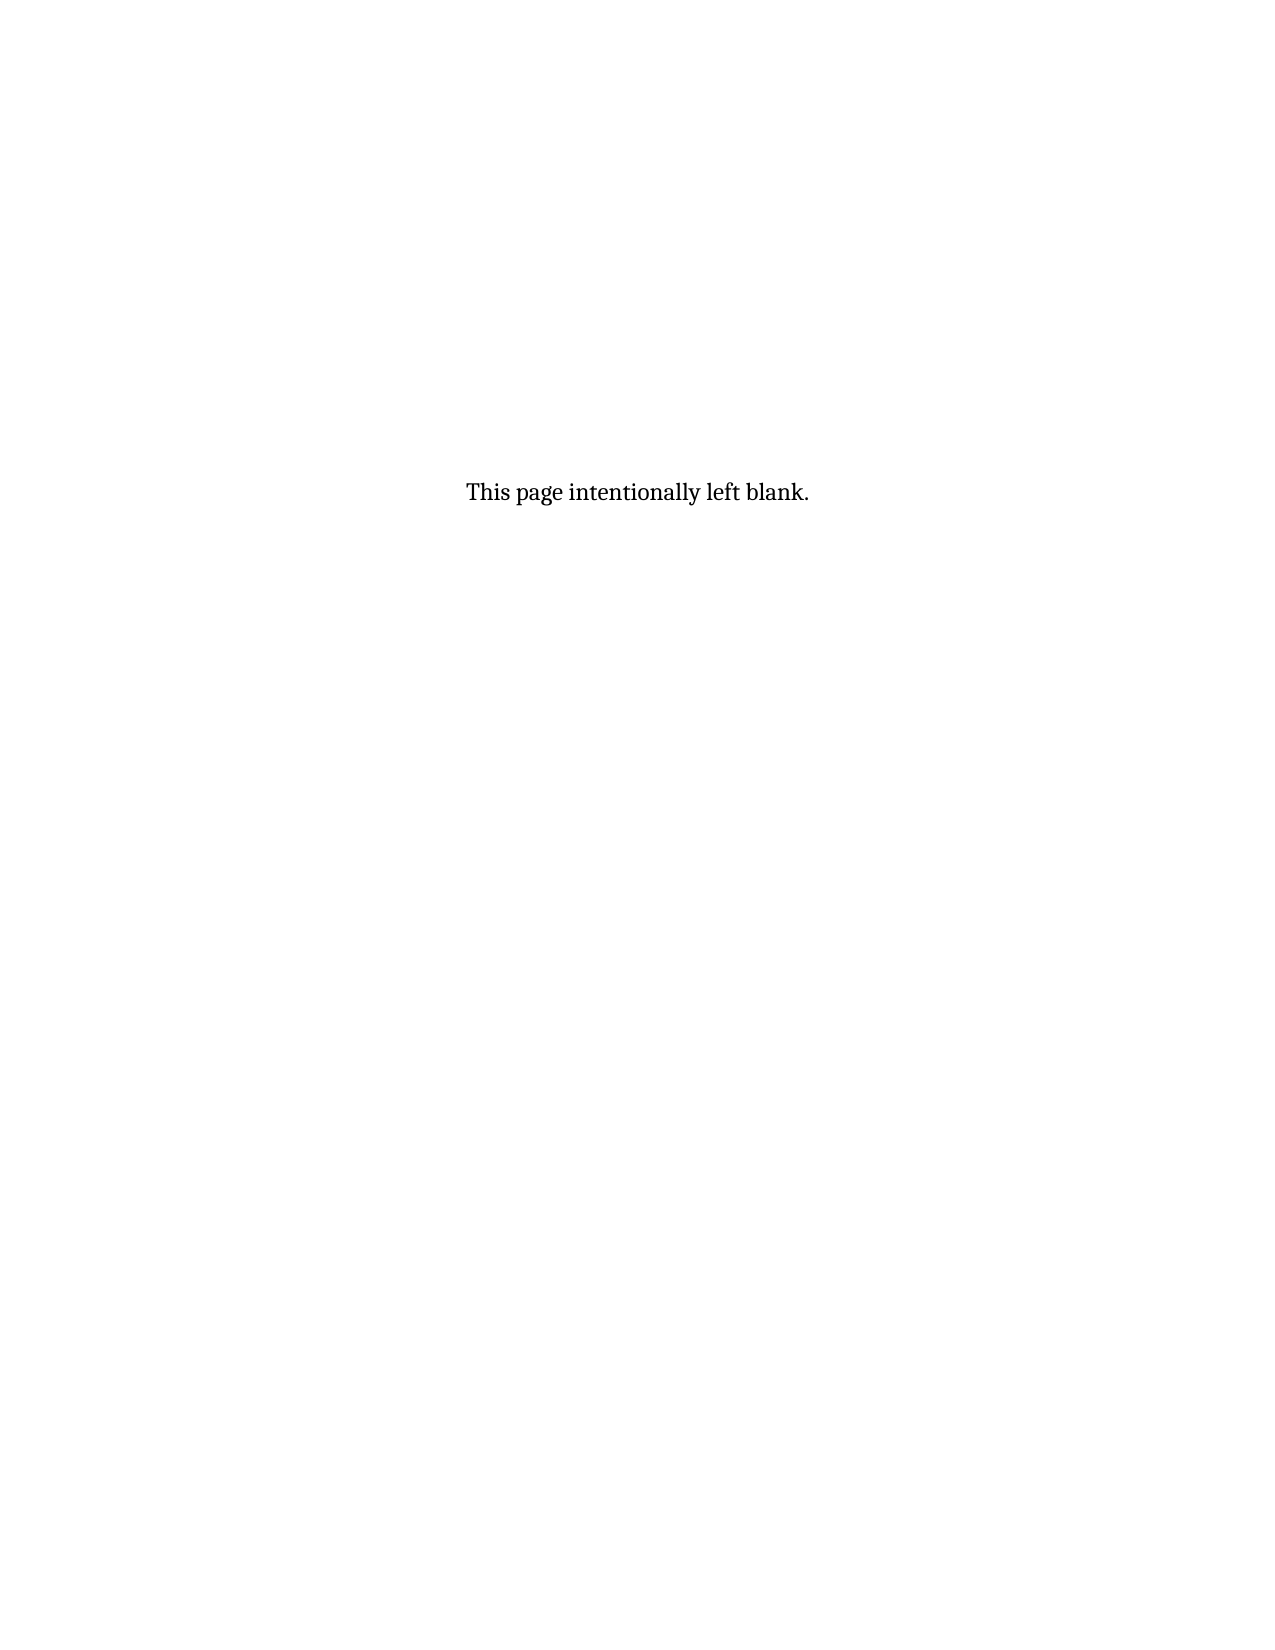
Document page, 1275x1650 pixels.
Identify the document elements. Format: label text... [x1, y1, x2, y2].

text This page intentionally left blank. [150, 477, 1125, 506]
